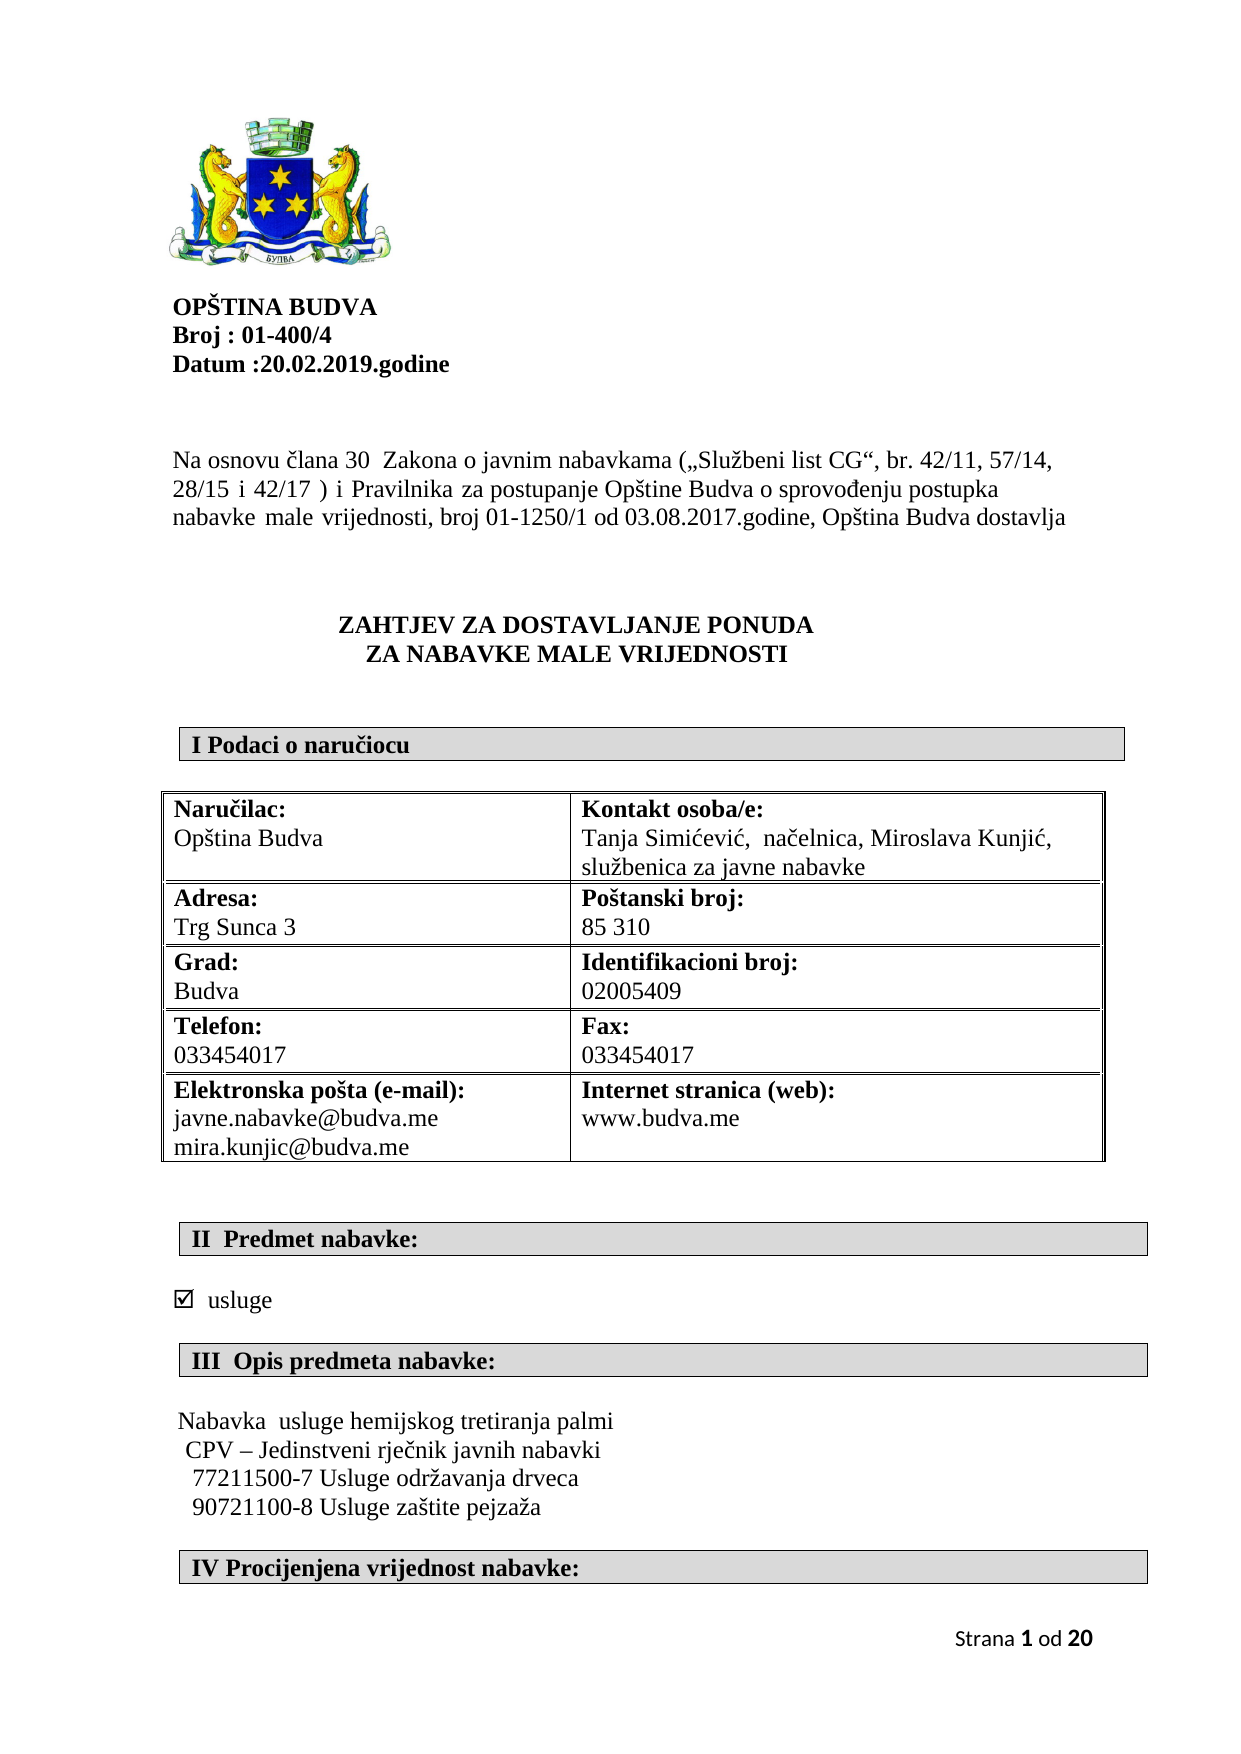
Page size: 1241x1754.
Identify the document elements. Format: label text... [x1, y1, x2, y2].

text usluge [172, 1285, 1093, 1314]
text OPŠTINA BUDVA [172, 292, 1093, 321]
table_header Kontakt osoba/e: Tanja Simićević, načelnica, Miroslava Kunjić, službenica za javne nabavke [571, 794, 1102, 880]
text 77211500-7 Usluge održavanja drveca [177, 1463, 1093, 1492]
table_cell Fax: 033454017 [571, 1008, 1104, 1072]
text 90721100-8 Usluge zaštite pejzaža [177, 1492, 1093, 1521]
subtitle ZA NABAVKE MALE VRIJEDNOSTI [298, 639, 856, 668]
table_cell Identifikacioni broj: 02005409 [571, 944, 1104, 1008]
table_cell Elektronska pošta (e-mail): javne.nabavke@budva.me mira.kunjic@budva.me [164, 1072, 570, 1161]
table_cell Grad: Budva [163, 944, 570, 1008]
text CPV – Jedinstveni rječnik javnih nabavki [148, 1435, 1093, 1463]
table_cell Telefon: 033454017 [163, 1008, 570, 1072]
text Datum :20.02.2019.godine [172, 349, 1093, 378]
text Na osnovu člana 30 Zakona o javnim nabavkama („Službeni list CG“, br. 42/11, 57/14, 28/15 i 42/17 ) i Pravilnika za postupanje Opštine Budva o sprovođenju postupka nabavke male vrijednosti, broj 01-1250/1 od 03.08.2017.godine, Opština Budva dostavlja [172, 445, 1071, 531]
table_cell Poštanski broj: 85 310 [571, 880, 1104, 944]
table_cell Adresa: Trg Sunca 3 [163, 880, 570, 944]
text ZAHTJEV ZA DOSTAVLJANJE PONUDA [298, 610, 823, 639]
table_header Naručilac: Opština Budva [164, 794, 570, 880]
table_cell Internet stranica (web): www.budva.me [571, 1072, 1102, 1161]
picture [166, 113, 393, 272]
text Broj : 01-400/4 [172, 321, 1093, 349]
text Nabavka usluge hemijskog tretiranja palmi [177, 1406, 1067, 1435]
